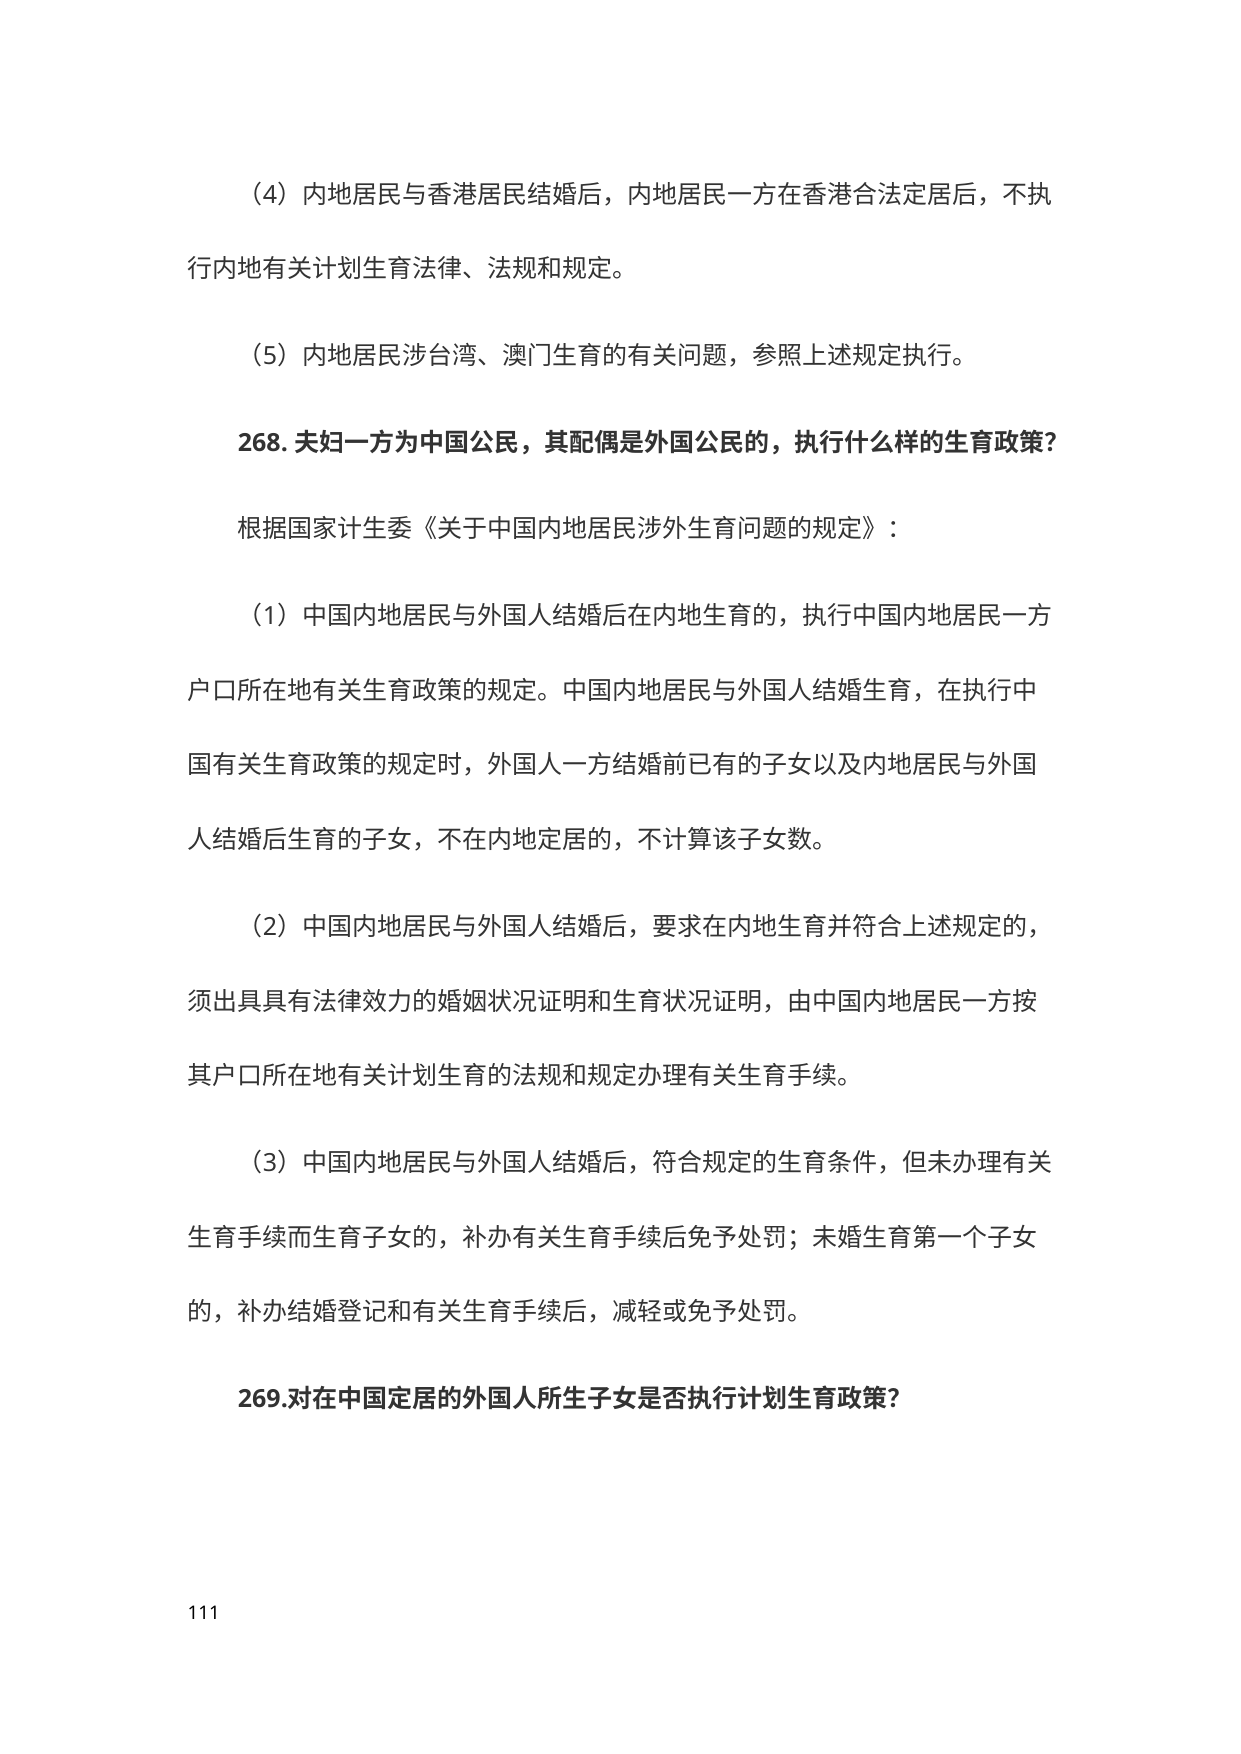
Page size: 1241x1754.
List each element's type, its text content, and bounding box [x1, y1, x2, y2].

text 269.对在中国定居的外国人所生子女是否执行计划生育政策？ [187, 1364, 1053, 1429]
text （1）中国内地居民与外国人结婚后在内地生育的，执行中国内地居民一方户口所在地有关生育政策的规定。中国内地居民与外国人结婚生育，在执行中国有关生育政策的规定时，外国人一方结婚前已有的子女以及内地居民与外国人结婚后生育的子女，不在内地定居的，不计算该子女数。 [187, 581, 1053, 870]
text （4）内地居民与香港居民结婚后，内地居民一方在香港合法定居后，不执行内地有关计划生育法律、法规和规定。 [187, 160, 1053, 299]
text （5）内地居民涉台湾、澳门生育的有关问题，参照上述规定执行。 [187, 321, 1053, 386]
text 268. 夫妇一方为中国公民，其配偶是外国公民的，执行什么样的生育政策？ [187, 408, 1053, 473]
text （3）中国内地居民与外国人结婚后，符合规定的生育条件，但未办理有关生育手续而生育子女的，补办有关生育手续后免予处罚；未婚生育第一个子女的，补办结婚登记和有关生育手续后，减轻或免予处罚。 [187, 1128, 1053, 1342]
text 根据国家计生委《关于中国内地居民涉外生育问题的规定》： [187, 494, 1053, 559]
text （2）中国内地居民与外国人结婚后，要求在内地生育并符合上述规定的，须出具具有法律效力的婚姻状况证明和生育状况证明，由中国内地居民一方按其户口所在地有关计划生育的法规和规定办理有关生育手续。 [187, 892, 1053, 1106]
